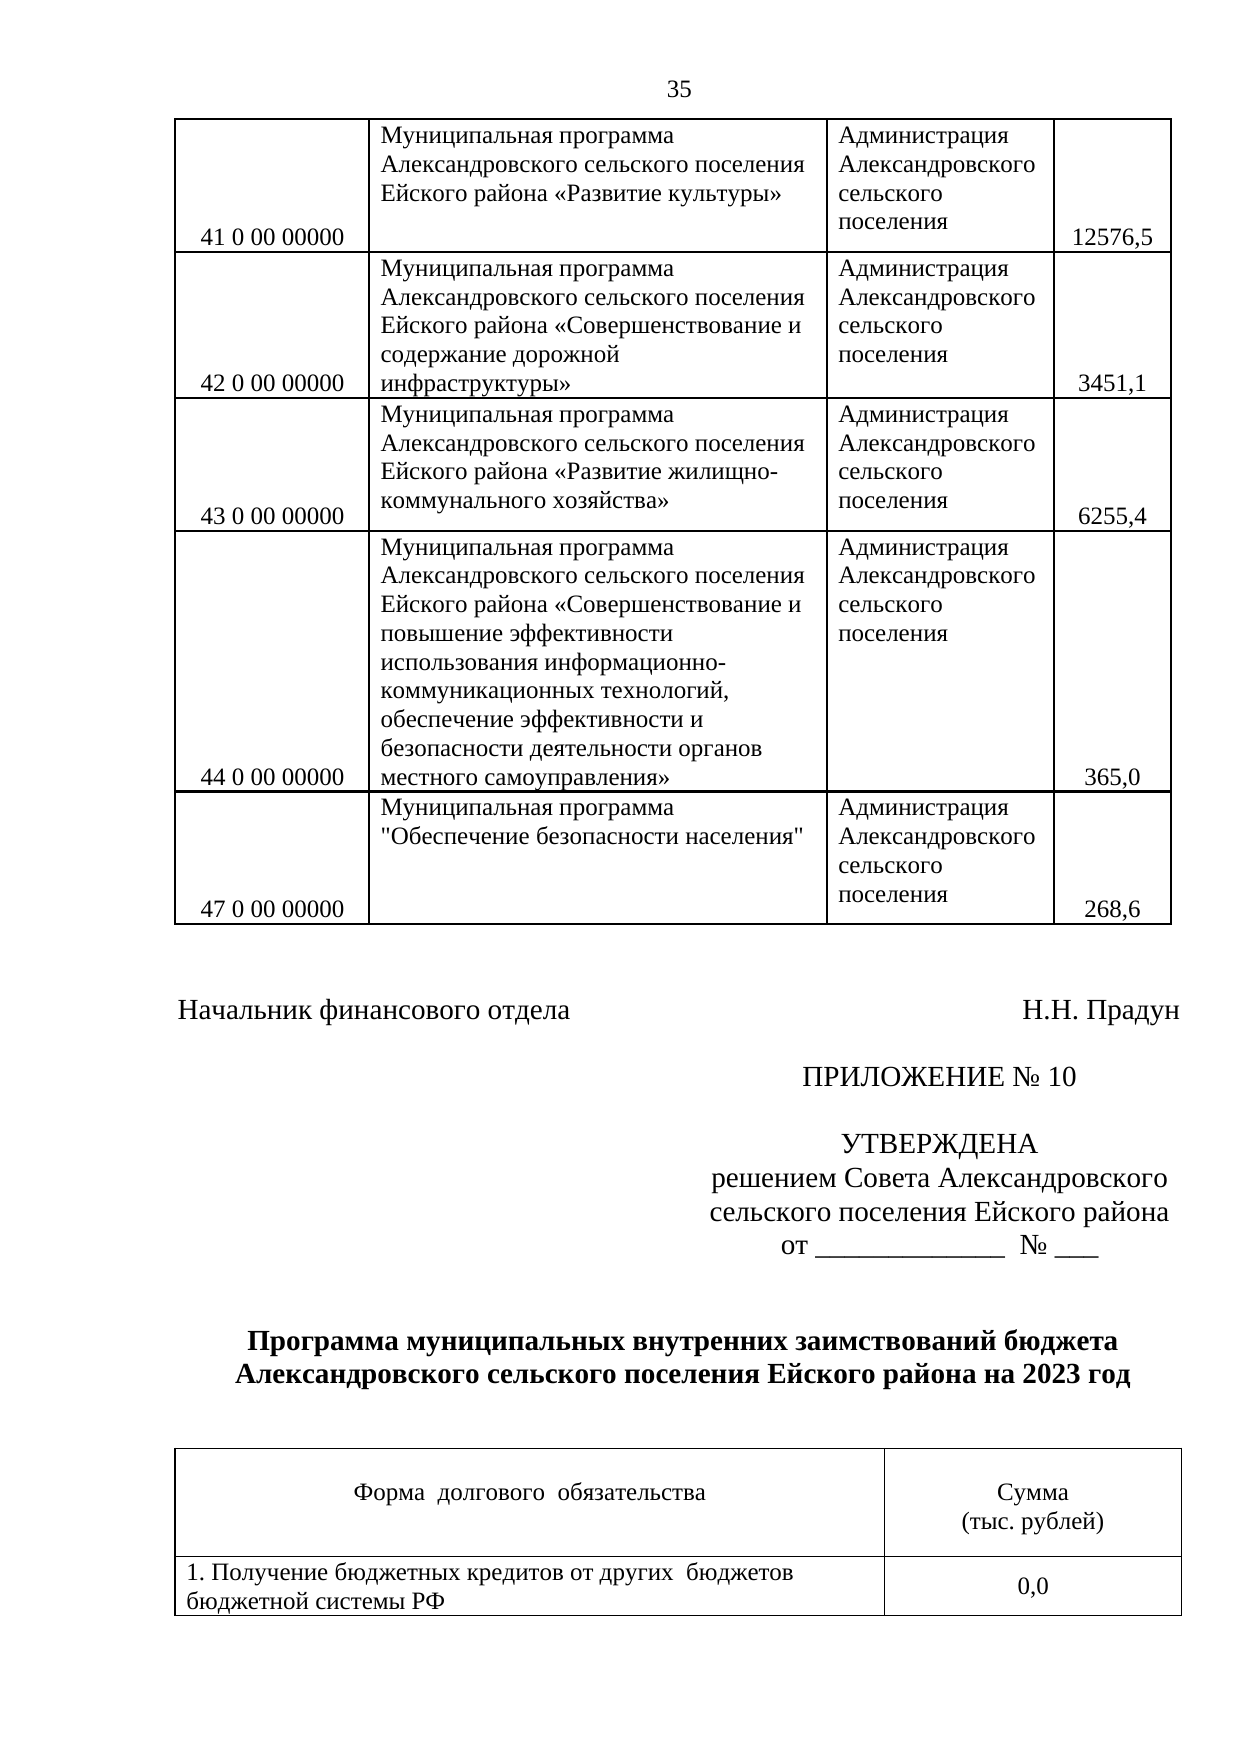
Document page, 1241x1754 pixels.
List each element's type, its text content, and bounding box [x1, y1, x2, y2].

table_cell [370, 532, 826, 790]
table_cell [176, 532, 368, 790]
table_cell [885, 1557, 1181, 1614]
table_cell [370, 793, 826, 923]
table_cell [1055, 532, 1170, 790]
text ПРИЛОЖЕНИЕ № 10 [697, 1059, 1181, 1093]
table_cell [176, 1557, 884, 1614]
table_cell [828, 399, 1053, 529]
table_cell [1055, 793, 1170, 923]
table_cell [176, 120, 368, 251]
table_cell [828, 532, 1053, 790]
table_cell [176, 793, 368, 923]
text Начальник финансового отдела Н.Н. Прадун [177, 992, 1181, 1026]
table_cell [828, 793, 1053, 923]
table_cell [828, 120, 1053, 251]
text Александровского сельского поселения Ейского района на 2023 год [177, 1357, 1181, 1390]
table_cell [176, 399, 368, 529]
text от _____________ № ___ [697, 1227, 1181, 1261]
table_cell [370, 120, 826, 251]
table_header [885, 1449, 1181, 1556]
text УТВЕРЖДЕНА [697, 1127, 1181, 1160]
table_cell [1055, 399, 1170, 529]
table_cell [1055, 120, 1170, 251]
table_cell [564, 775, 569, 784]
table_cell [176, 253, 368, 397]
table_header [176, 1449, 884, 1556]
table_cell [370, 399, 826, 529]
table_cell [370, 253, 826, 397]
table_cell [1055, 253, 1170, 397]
text решением Совета Александровского сельского поселения Ейского района [697, 1160, 1181, 1227]
text Программа муниципальных внутренних заимствований бюджета [177, 1323, 1181, 1357]
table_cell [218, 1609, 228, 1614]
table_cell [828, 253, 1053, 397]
